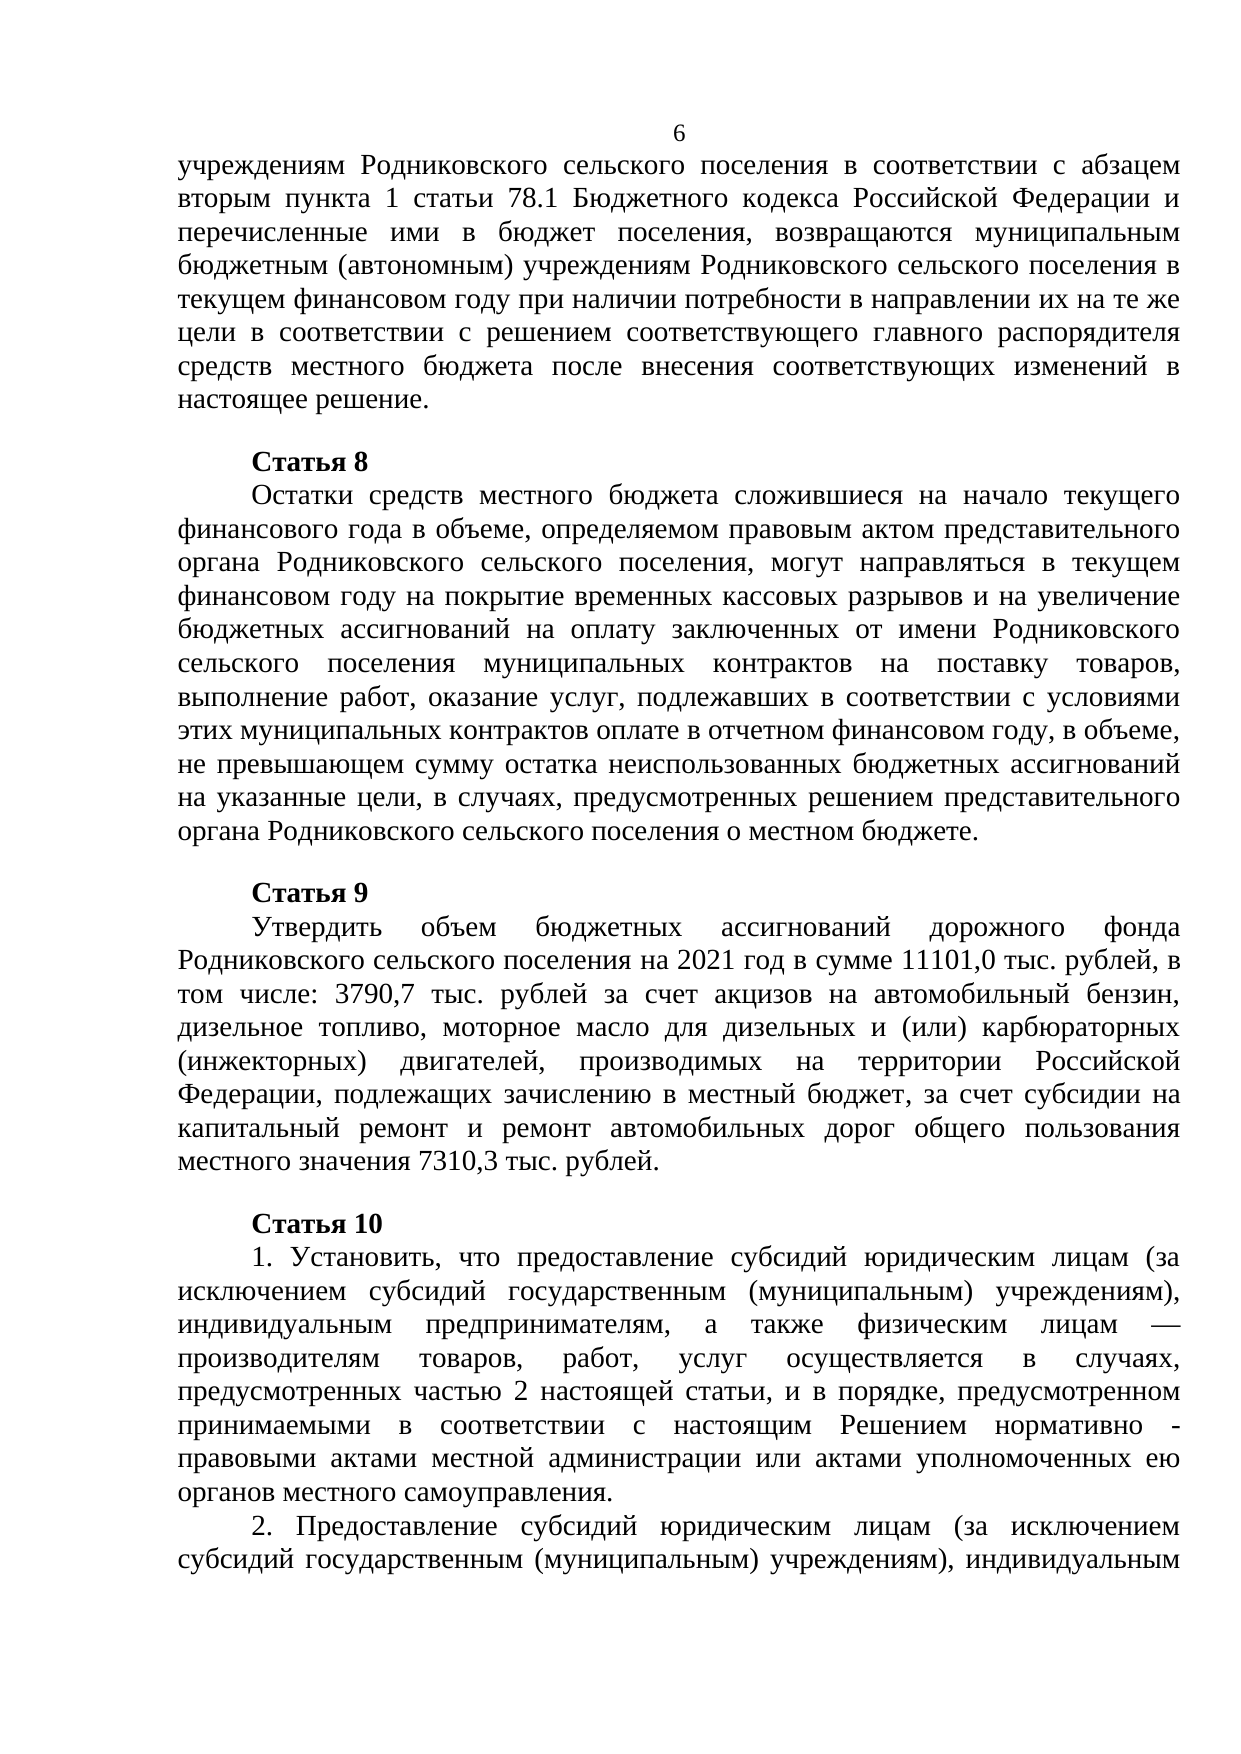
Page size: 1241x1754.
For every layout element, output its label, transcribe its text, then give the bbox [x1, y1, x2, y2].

text Статья 10 [177, 1206, 1181, 1239]
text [177, 1508, 1181, 1575]
text Статья 8 [177, 444, 1181, 477]
text Статья 9 [177, 875, 1181, 909]
text Остатки средств местного бюджета сложившиеся на начало текущего финансового года в объеме, определяемом правовым актом представительного органа Родниковского сельского поселения, могут направляться в текущем финансовом году на покрытие временных кассовых разрывов и на увеличение бюджетных ассигнований на оплату заключенных от имени Родниковского сельского поселения муниципальных контрактов на поставку товаров, выполнение работ, оказание услуг, подлежавших в соответствии с условиями этих муниципальных контрактов оплате в отчетном финансовом году, в объеме, не превышающем сумму остатка неиспользованных бюджетных ассигнований на указанные цели, в случаях, предусмотренных решением представительного органа Родниковского сельского поселения о местном бюджете. [177, 477, 1181, 846]
text Утвердить объем бюджетных ассигнований дорожного фонда Родниковского сельского поселения на 2021 год в сумме 11101,0 тыс. рублей, в том числе: 3790,7 тыс. рублей за счет акцизов на автомобильный бензин, дизельное топливо, моторное масло для дизельных и (или) карбюраторных (инжекторных) двигателей, производимых на территории Российской Федерации, подлежащих зачислению в местный бюджет, за счет субсидии на капитальный ремонт и ремонт автомобильных дорог общего пользования местного значения 7310,3 тыс. рублей. [177, 909, 1181, 1177]
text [177, 147, 1181, 415]
text 1. Установить, что предоставление субсидий юридическим лицам (за исключением субсидий государственным (муниципальным) учреждениям), индивидуальным предпринимателям, а также физическим лицам — производителям товаров, работ, услуг осуществляется в случаях, предусмотренных частью 2 настоящей статьи, и в порядке, предусмотренном принимаемыми в соответствии с настоящим Решением нормативно - правовыми актами местной администрации или актами уполномоченных ею органов местного самоуправления. [177, 1239, 1181, 1508]
